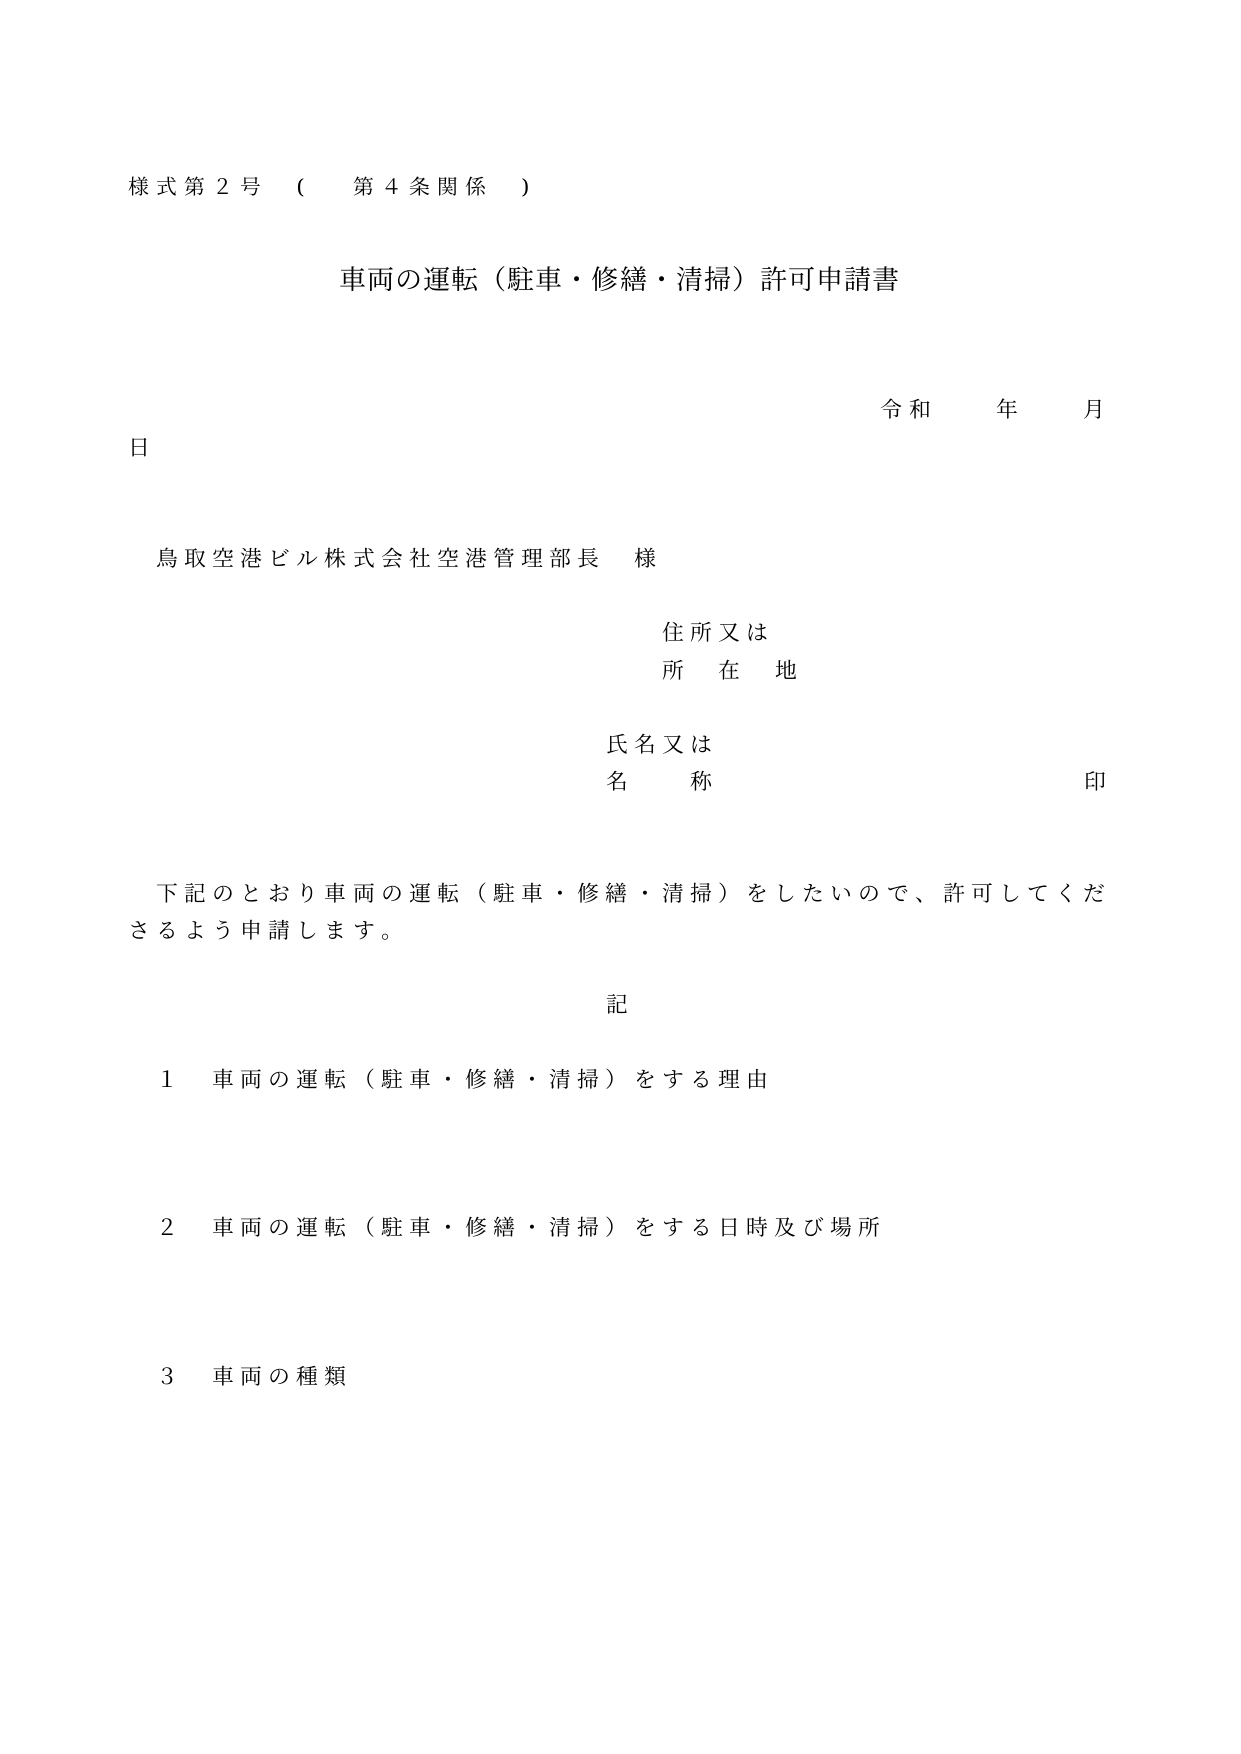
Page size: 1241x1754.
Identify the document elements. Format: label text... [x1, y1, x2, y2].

text 記 [128, 985, 1112, 1022]
text 所 在 地 [128, 650, 1112, 687]
text ２ 車両の運転（駐車・修繕・清掃）をする日時及び場所 [128, 1208, 1112, 1245]
text １ 車両の運転（駐車・修繕・清掃）をする理由 [128, 1059, 1112, 1096]
text ３ 車両の種類 [128, 1357, 1112, 1394]
text 名 称 印 [605, 762, 1112, 799]
text 様式第２号(第４条関係) [128, 167, 1112, 204]
text 住所又は [128, 613, 1112, 650]
text 令和 年 月 日 [128, 390, 1112, 464]
text 車両の運転（駐車・修繕・清掃）許可申請書 [128, 241, 1112, 315]
text 下記のとおり車両の運転（駐車・修繕・清掃）をしたいので、許可してくださるよう申請します。 [128, 873, 1112, 947]
text 鳥取空港ビル株式会社空港管理部長 様 [128, 538, 1112, 576]
text 氏名又は [605, 724, 1112, 762]
